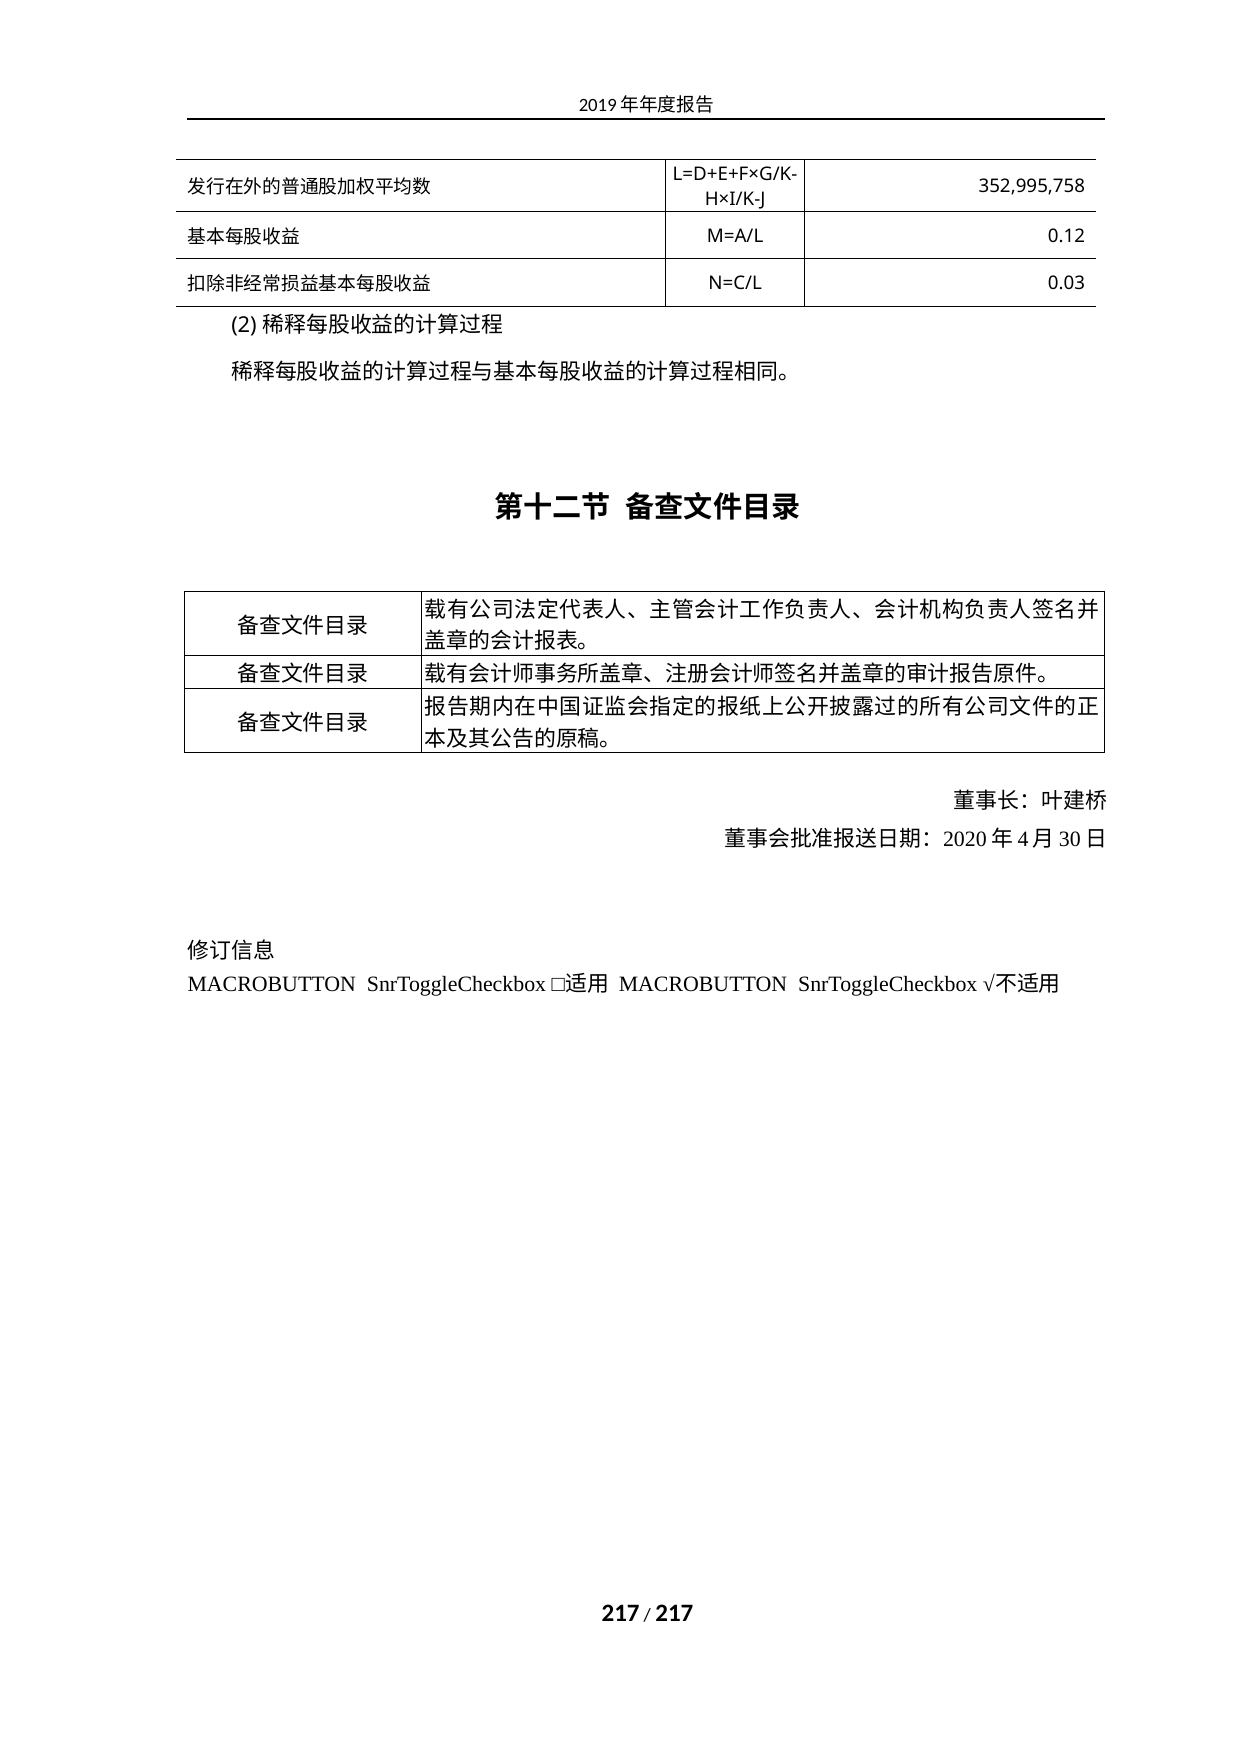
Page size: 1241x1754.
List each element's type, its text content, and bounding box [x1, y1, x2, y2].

subtitle 备查文件目录 [187, 483, 1107, 526]
